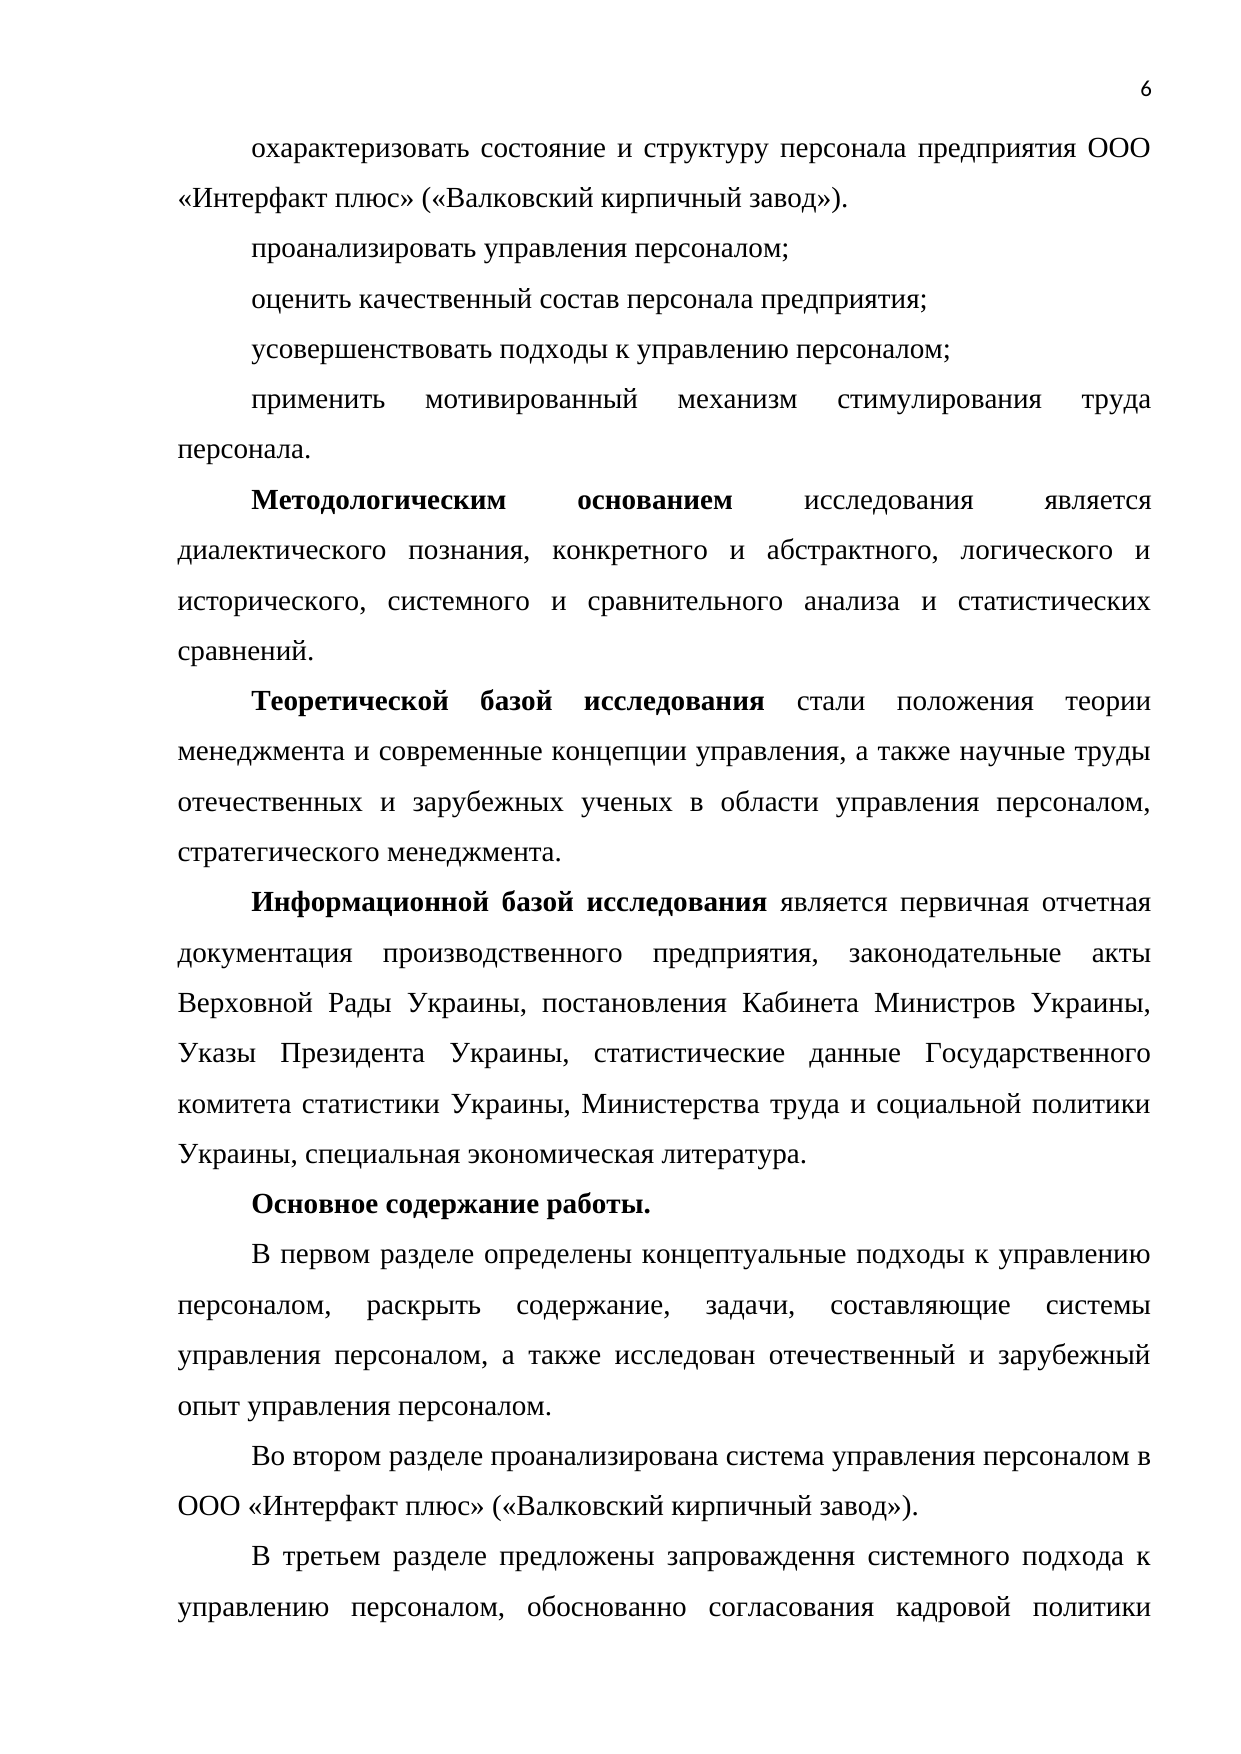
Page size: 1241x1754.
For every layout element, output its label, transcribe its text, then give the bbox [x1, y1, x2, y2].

text Методологическим основанием исследования является диалектического познания, конкретного и абстрактного, логического и исторического, системного и сравнительного анализа и статистических сравнений. [177, 482, 1152, 666]
text охарактеризовать состояние и структуру персонала предприятия ООО «Интерфакт плюс» («Валковский кирпичный завод»). [177, 130, 1152, 214]
text Во втором разделе проанализирована система управления персоналом в ООО «Интерфакт плюс» («Валковский кирпичный завод»). [177, 1438, 1152, 1522]
text В первом разделе определены концептуальные подходы к управлению персоналом, раскрыть содержание, задачи, составляющие системы управления персоналом, а также исследован отечественный и зарубежный опыт управления персоналом. [177, 1237, 1152, 1421]
text оценить качественный состав персонала предприятия; [177, 281, 1152, 314]
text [177, 1538, 1152, 1622]
text усовершенствовать подходы к управлению персоналом; [177, 331, 1152, 364]
text применить мотивированный механизм стимулирования труда персонала. [177, 381, 1152, 465]
text Основное содержание работы. [177, 1186, 1152, 1220]
text Теоретической базой исследования стали положения теории менеджмента и современные концепции управления, а также научные труды отечественных и зарубежных ученых в области управления персоналом, стратегического менеджмента. [177, 683, 1152, 868]
text проанализировать управления персоналом; [177, 230, 1152, 264]
text Информационной базой исследования является первичная отчетная документация производственного предприятия, законодательные акты Верховной Рады Украины, постановления Кабинета Министров Украины, Указы Президента Украины, статистические данные Государственного комитета статистики Украины, Министерства труда и социальной политики Украины, специальная экономическая литература. [177, 884, 1152, 1169]
